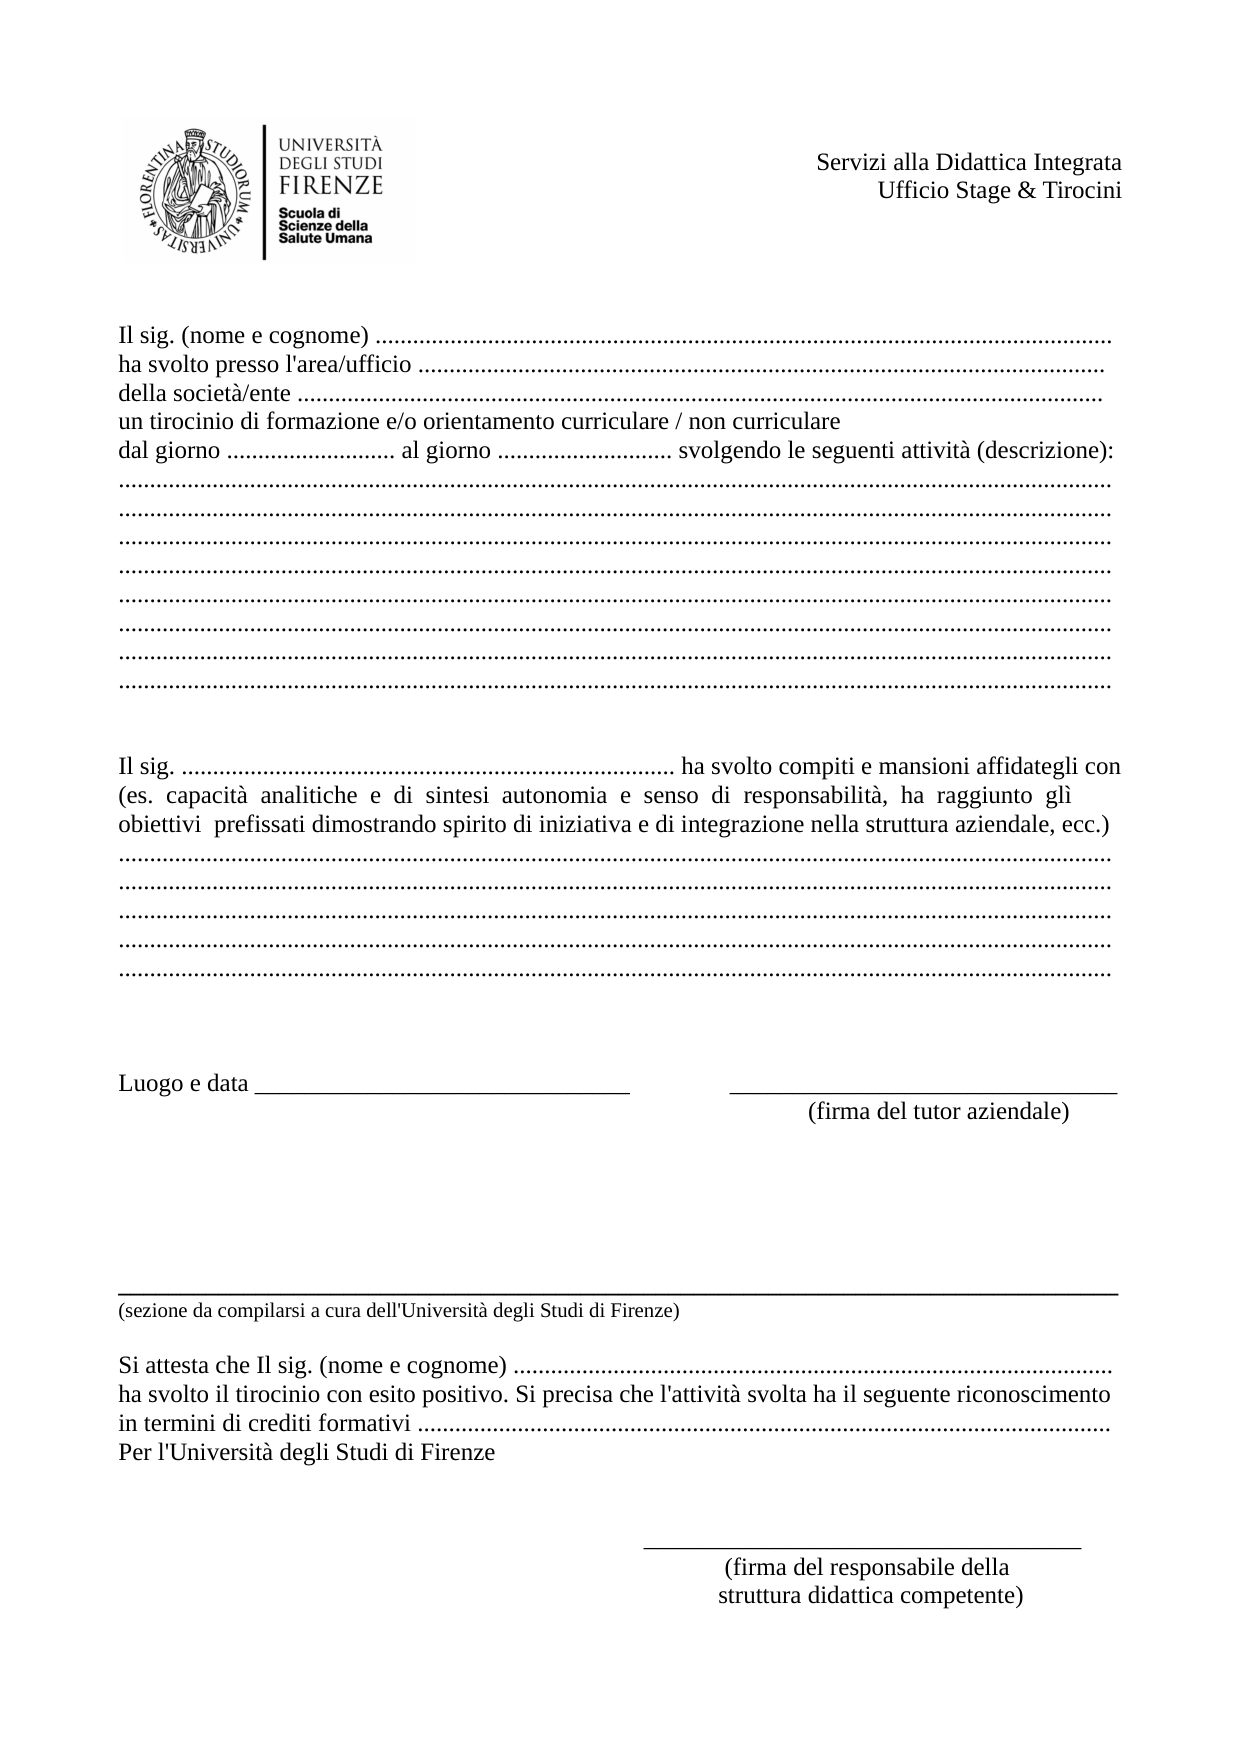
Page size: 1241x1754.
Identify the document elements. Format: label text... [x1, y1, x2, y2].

text della società/ente ................................................................................................................................. [118, 378, 1122, 406]
text Si attesta che Il sig. (nome e cognome) ................................................................................................ [118, 1350, 1122, 1379]
text (firma del tutor aziendale) [118, 1096, 1122, 1125]
text ___________________________________ [118, 1523, 1122, 1552]
text ha svolto il tirocinio con esito positivo. Si precisa che l'attività svolta ha il seguente riconoscimento [118, 1379, 1122, 1408]
text ............................................................................................................................................................... [118, 665, 1122, 694]
text ............................................................................................................................................................... [118, 464, 1122, 493]
text ............................................................................................................................................................... [118, 493, 1122, 521]
text ............................................................................................................................................................... [118, 895, 1122, 924]
text Luogo e data ______________________________ _______________________________ [118, 1068, 1122, 1096]
text (firma del responsabile della [118, 1552, 1122, 1580]
text un tirocinio di formazione e/o orientamento curriculare / non curriculare [118, 406, 1122, 435]
text Il sig. ............................................................................... ha svolto compiti e mansioni affidategli con [118, 751, 1122, 780]
text ............................................................................................................................................................... [118, 838, 1122, 866]
text dal giorno ........................... al giorno ............................ svolgendo le seguenti attività (descrizione): [118, 435, 1122, 464]
text ________________________________________________________________________________ [118, 1269, 1122, 1298]
text Per l'Università degli Studi di Firenze [118, 1437, 1122, 1465]
text ............................................................................................................................................................... [118, 953, 1122, 981]
text Il sig. (nome e cognome) ...................................................................................................................... [118, 320, 1122, 349]
text in termini di crediti formativi ............................................................................................................... [118, 1408, 1122, 1437]
text ............................................................................................................................................................... [118, 924, 1122, 953]
text (sezione da compilarsi a cura dell'Università degli Studi di Firenze) [118, 1298, 1122, 1322]
text ............................................................................................................................................................... [118, 866, 1122, 895]
text (es. capacità analitiche e di sintesi autonomia e senso di responsabilità, ha raggiunto glì obiettivi prefissati dimostrando spirito di iniziativa e di integrazione nella struttura aziendale, ecc.) [118, 780, 1122, 838]
text ............................................................................................................................................................... [118, 636, 1122, 665]
text ............................................................................................................................................................... [118, 608, 1122, 636]
picture [121, 117, 416, 263]
text ha svolto presso l'area/ufficio .............................................................................................................. [118, 349, 1122, 378]
text struttura didattica competente) [118, 1580, 1122, 1609]
text ............................................................................................................................................................... [118, 579, 1122, 608]
text ............................................................................................................................................................... [118, 550, 1122, 579]
text ............................................................................................................................................................... [118, 521, 1122, 550]
